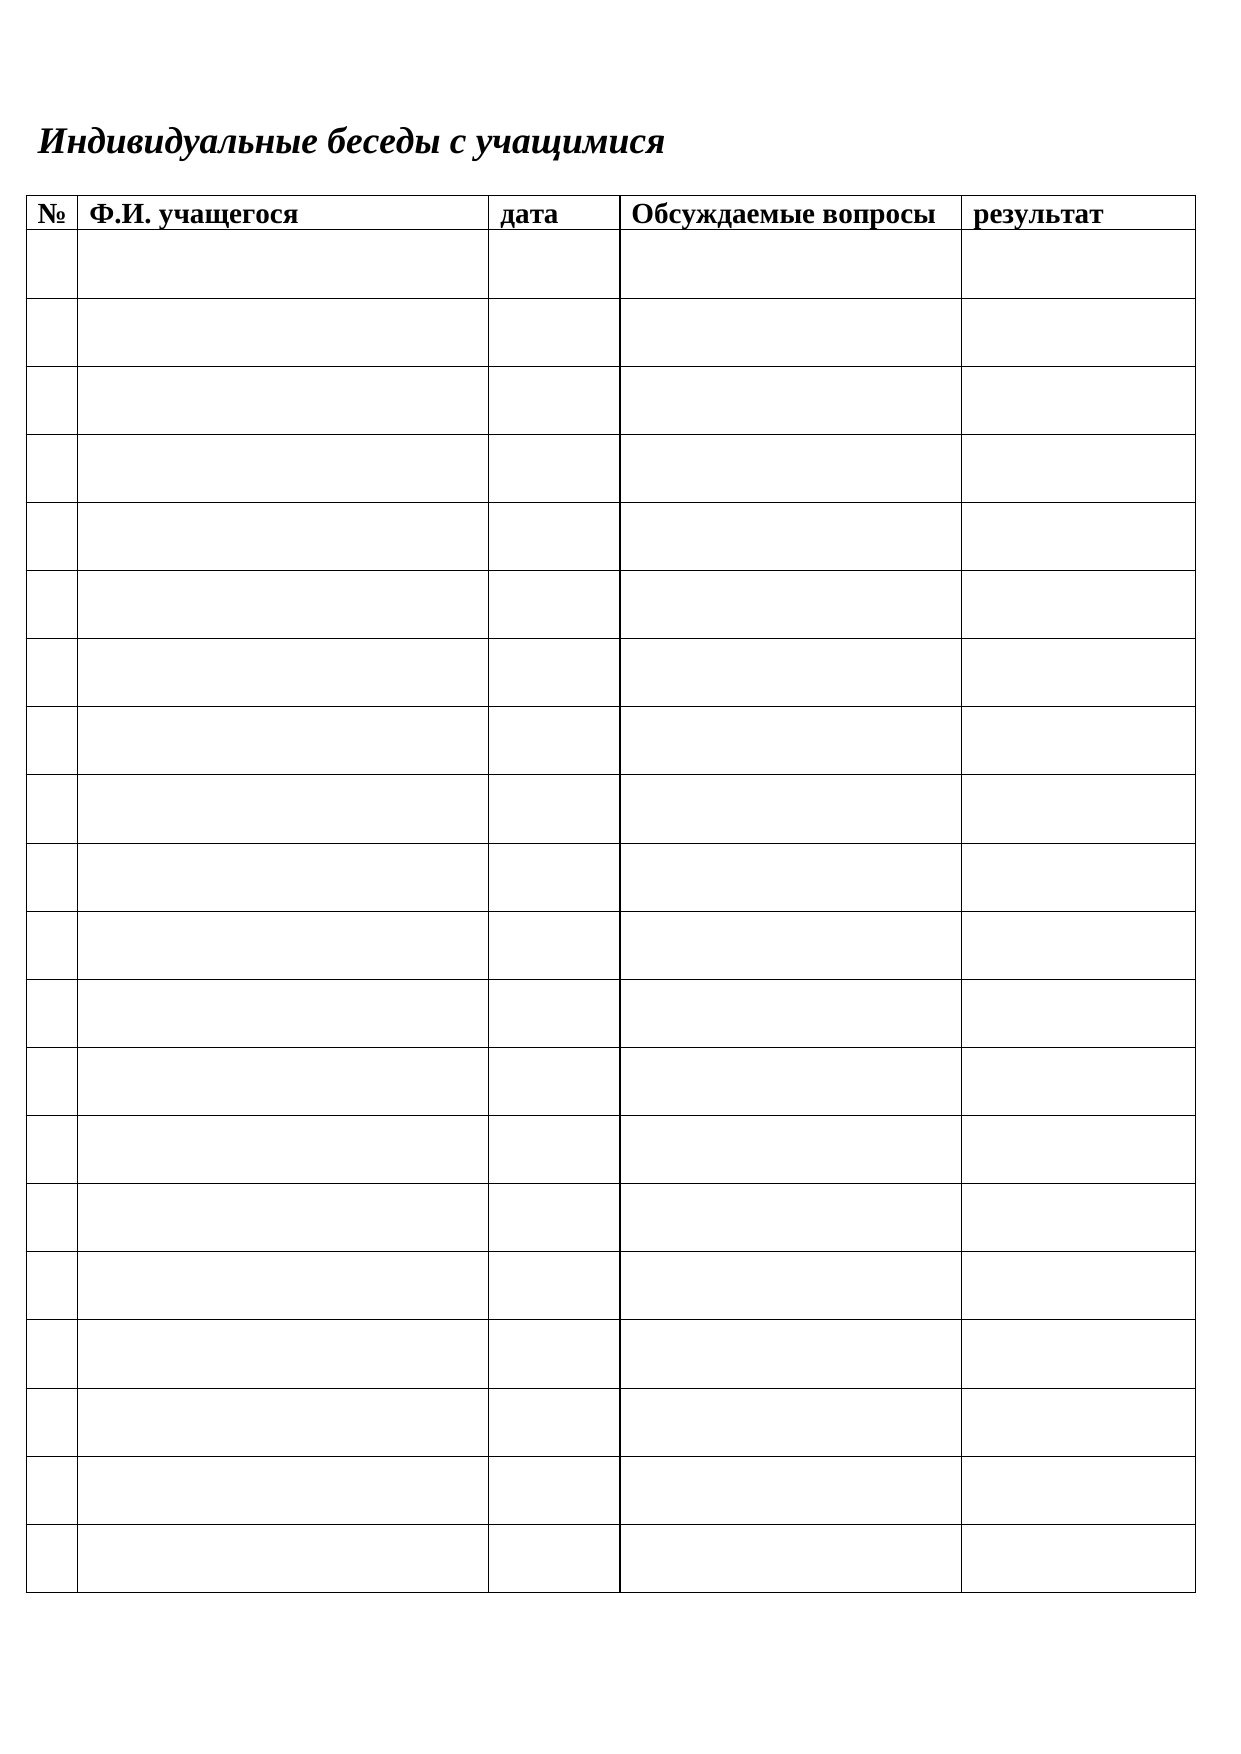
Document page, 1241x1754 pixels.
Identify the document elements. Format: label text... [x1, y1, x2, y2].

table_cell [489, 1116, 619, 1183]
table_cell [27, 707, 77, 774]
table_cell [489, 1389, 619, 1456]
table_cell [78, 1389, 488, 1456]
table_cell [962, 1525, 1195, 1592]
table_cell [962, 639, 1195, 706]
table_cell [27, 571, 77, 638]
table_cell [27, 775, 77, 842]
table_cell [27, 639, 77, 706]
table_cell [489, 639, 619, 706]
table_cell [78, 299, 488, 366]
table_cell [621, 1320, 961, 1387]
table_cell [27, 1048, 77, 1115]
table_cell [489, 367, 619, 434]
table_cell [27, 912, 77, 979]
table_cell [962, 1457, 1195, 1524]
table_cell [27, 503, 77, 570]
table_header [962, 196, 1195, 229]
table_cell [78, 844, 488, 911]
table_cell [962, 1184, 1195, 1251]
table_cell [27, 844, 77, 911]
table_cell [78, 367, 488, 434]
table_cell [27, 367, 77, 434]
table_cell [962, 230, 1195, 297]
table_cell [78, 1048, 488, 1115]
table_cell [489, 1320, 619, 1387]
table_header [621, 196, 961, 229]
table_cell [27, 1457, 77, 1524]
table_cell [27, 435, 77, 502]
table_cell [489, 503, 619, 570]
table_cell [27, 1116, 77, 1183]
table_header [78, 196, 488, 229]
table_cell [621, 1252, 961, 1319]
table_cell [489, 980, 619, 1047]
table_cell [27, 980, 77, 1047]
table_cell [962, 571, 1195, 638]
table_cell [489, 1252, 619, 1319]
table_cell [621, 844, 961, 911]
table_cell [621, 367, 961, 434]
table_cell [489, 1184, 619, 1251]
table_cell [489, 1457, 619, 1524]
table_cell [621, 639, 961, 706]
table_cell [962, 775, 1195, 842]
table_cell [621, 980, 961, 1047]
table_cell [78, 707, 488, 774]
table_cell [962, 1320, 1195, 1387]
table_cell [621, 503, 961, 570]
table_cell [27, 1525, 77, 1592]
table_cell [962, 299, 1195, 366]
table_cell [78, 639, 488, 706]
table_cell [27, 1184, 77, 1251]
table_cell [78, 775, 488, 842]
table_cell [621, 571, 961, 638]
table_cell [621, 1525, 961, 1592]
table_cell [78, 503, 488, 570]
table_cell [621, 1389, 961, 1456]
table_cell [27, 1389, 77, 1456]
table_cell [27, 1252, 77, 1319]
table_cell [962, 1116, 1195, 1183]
text Индивидуальные беседы с учащимися [37, 118, 1184, 161]
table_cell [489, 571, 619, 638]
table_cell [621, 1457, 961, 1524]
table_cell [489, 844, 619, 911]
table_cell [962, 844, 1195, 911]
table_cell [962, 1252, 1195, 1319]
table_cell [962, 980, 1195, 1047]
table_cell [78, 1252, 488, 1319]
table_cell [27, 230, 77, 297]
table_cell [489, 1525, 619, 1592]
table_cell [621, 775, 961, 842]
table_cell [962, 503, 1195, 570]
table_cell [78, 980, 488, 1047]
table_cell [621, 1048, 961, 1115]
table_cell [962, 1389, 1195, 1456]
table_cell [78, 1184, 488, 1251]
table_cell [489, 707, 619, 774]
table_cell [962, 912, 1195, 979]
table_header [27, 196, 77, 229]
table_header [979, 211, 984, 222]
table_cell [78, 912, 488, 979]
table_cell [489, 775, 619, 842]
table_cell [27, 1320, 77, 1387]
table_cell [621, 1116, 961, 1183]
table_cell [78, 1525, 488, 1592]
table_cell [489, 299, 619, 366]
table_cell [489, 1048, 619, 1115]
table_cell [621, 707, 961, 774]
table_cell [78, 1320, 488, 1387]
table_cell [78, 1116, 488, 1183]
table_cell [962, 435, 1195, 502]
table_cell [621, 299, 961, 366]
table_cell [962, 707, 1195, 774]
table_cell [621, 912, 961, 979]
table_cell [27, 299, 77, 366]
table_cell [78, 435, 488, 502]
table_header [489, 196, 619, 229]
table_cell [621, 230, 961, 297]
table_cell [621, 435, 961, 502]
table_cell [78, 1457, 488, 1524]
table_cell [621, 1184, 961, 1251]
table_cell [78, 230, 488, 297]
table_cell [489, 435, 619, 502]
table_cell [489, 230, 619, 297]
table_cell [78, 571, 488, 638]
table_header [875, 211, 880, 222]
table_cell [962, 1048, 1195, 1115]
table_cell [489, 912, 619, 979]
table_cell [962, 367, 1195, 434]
